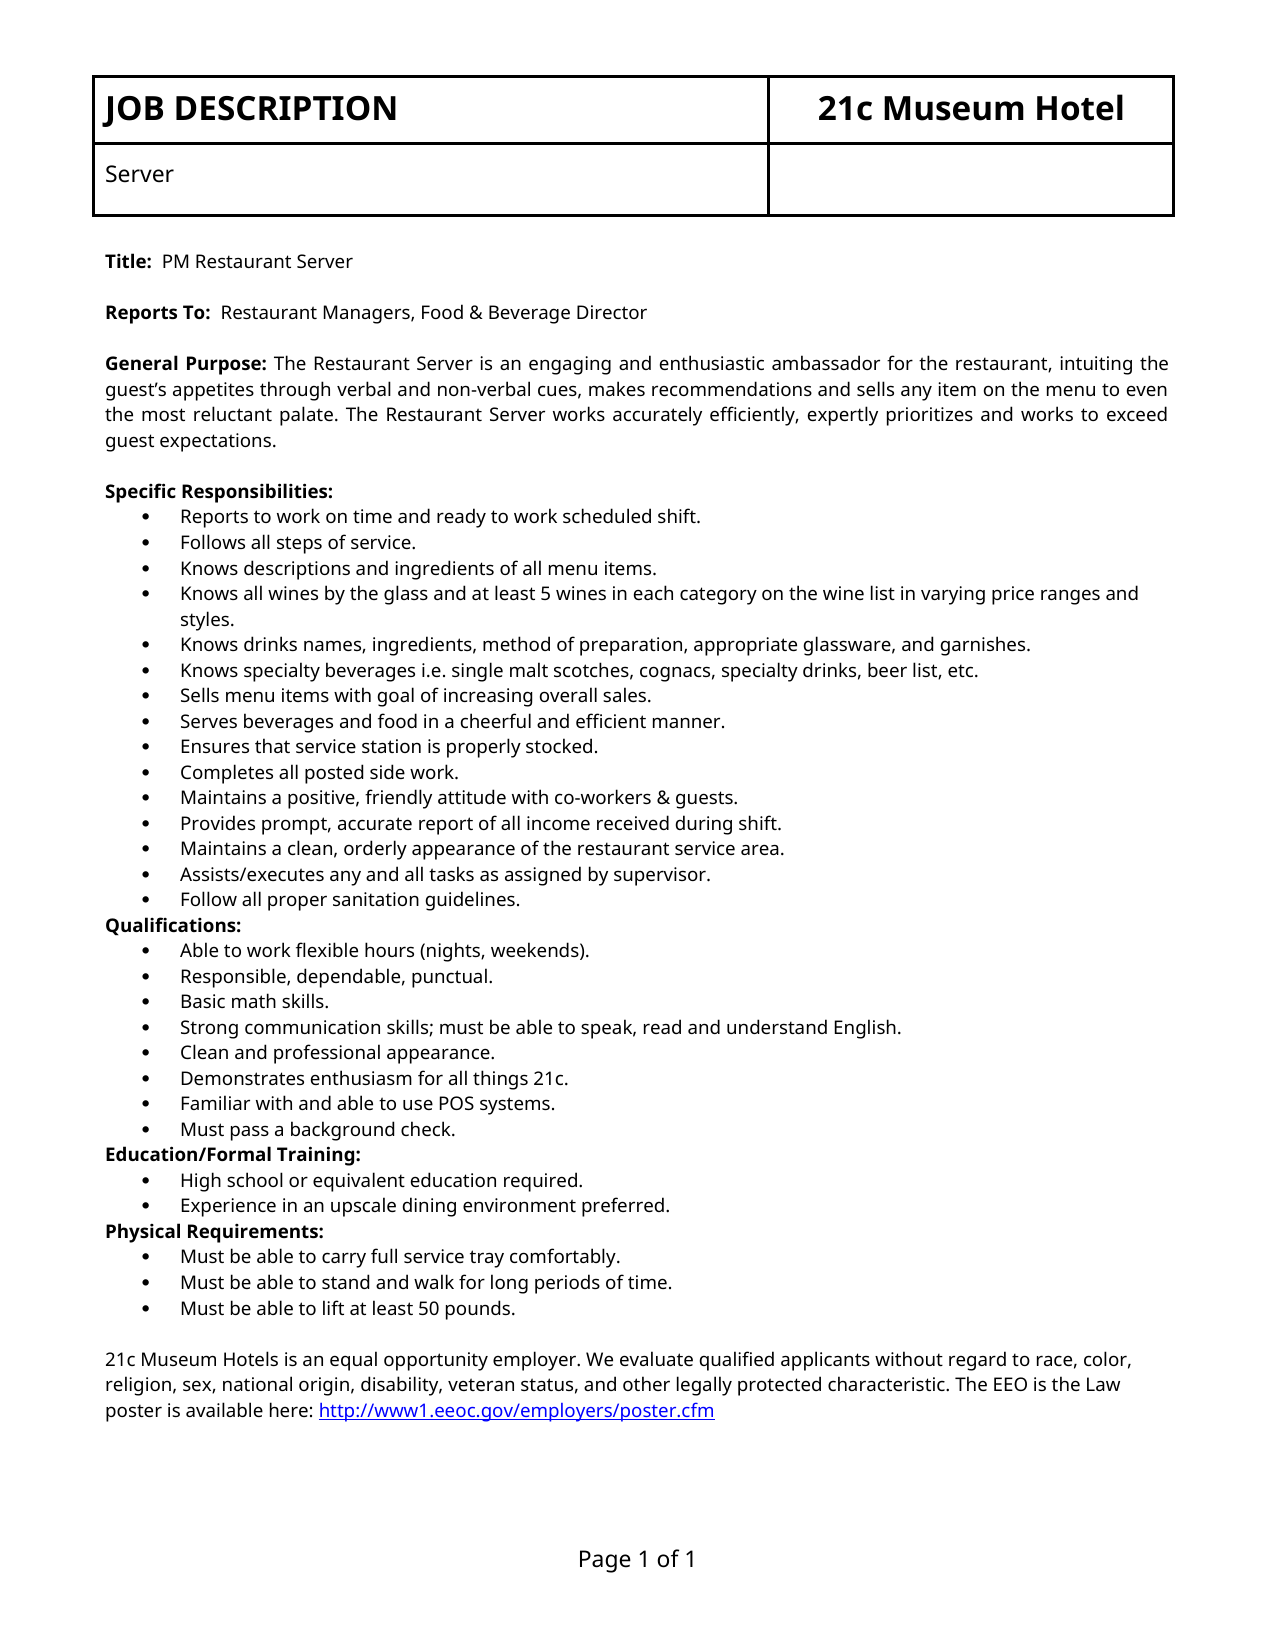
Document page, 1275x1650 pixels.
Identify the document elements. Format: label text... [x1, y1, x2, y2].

text General Purpose: The Restaurant Server is an engaging and enthusiastic ambassador for the restaurant, intuiting the guest’s appetites through verbal and non-verbal cues, makes recommendations and sells any item on the menu to even the most reluctant palate. The Restaurant Server works accurately efficiently, expertly prioritizes and works to exceed guest expectations. [105, 351, 1170, 453]
list Must be able to lift at least 50 pounds. [142, 1295, 1170, 1320]
list Assists/executes any and all tasks as assigned by supervisor. [142, 861, 1170, 887]
list Able to work flexible hours (nights, weekends). [142, 938, 1170, 963]
list Responsible, dependable, punctual. [142, 963, 1170, 989]
list Provides prompt, accurate report of all income received during shift. [142, 810, 1170, 836]
text 21c Museum Hotels is an equal opportunity employer. We evaluate qualified applicants without regard to race, color, religion, sex, national origin, disability, veteran status, and other legally protected characteristic. The EEO is the Law poster is available here: http://www1.eeoc.gov/employers/poster.cfm [105, 1346, 1170, 1422]
list Strong communication skills; must be able to speak, read and understand English. [142, 1014, 1170, 1040]
list Knows all wines by the glass and at least 5 wines in each category on the wine list in varying price ranges and styles. [142, 580, 1170, 631]
list Basic math skills. [142, 989, 1170, 1014]
list Ensures that service station is properly stocked. [142, 733, 1170, 759]
list Follow all proper sanitation guidelines. [142, 887, 1170, 912]
list Familiar with and able to use POS systems. [142, 1091, 1170, 1116]
list Completes all posted side work. [142, 759, 1170, 784]
list Clean and professional appearance. [142, 1040, 1170, 1065]
list Must be able to stand and walk for long periods of time. [142, 1269, 1170, 1295]
list Experience in an upscale dining environment preferred. [142, 1193, 1170, 1218]
text Title: PM Restaurant Server [105, 248, 1170, 274]
list Knows specialty beverages i.e. single malt scotches, cognacs, specialty drinks, beer list, etc. [142, 657, 1170, 682]
text Specific Responsibilities: [105, 478, 1170, 504]
list Maintains a positive, friendly attitude with co-workers & guests. [142, 784, 1170, 810]
list Must pass a background check. [142, 1116, 1170, 1142]
list High school or equivalent education required. [142, 1167, 1170, 1193]
list Follows all steps of service. [142, 529, 1170, 555]
list Knows descriptions and ingredients of all menu items. [142, 555, 1170, 580]
list Reports to work on time and ready to work scheduled shift. [142, 504, 1170, 529]
list Sells menu items with goal of increasing overall sales. [142, 682, 1170, 708]
text Reports To: Restaurant Managers, Food & Beverage Director [105, 299, 1170, 325]
text Qualifications: [105, 912, 1170, 938]
text Physical Requirements: [105, 1218, 1170, 1244]
list Demonstrates enthusiasm for all things 21c. [142, 1065, 1170, 1091]
list Serves beverages and food in a cheerful and efficient manner. [142, 708, 1170, 733]
list Maintains a clean, orderly appearance of the restaurant service area. [142, 836, 1170, 861]
list Knows drinks names, ingredients, method of preparation, appropriate glassware, and garnishes. [142, 631, 1170, 657]
text Education/Formal Training: [105, 1142, 1170, 1167]
list Must be able to carry full service tray comfortably. [142, 1244, 1170, 1269]
